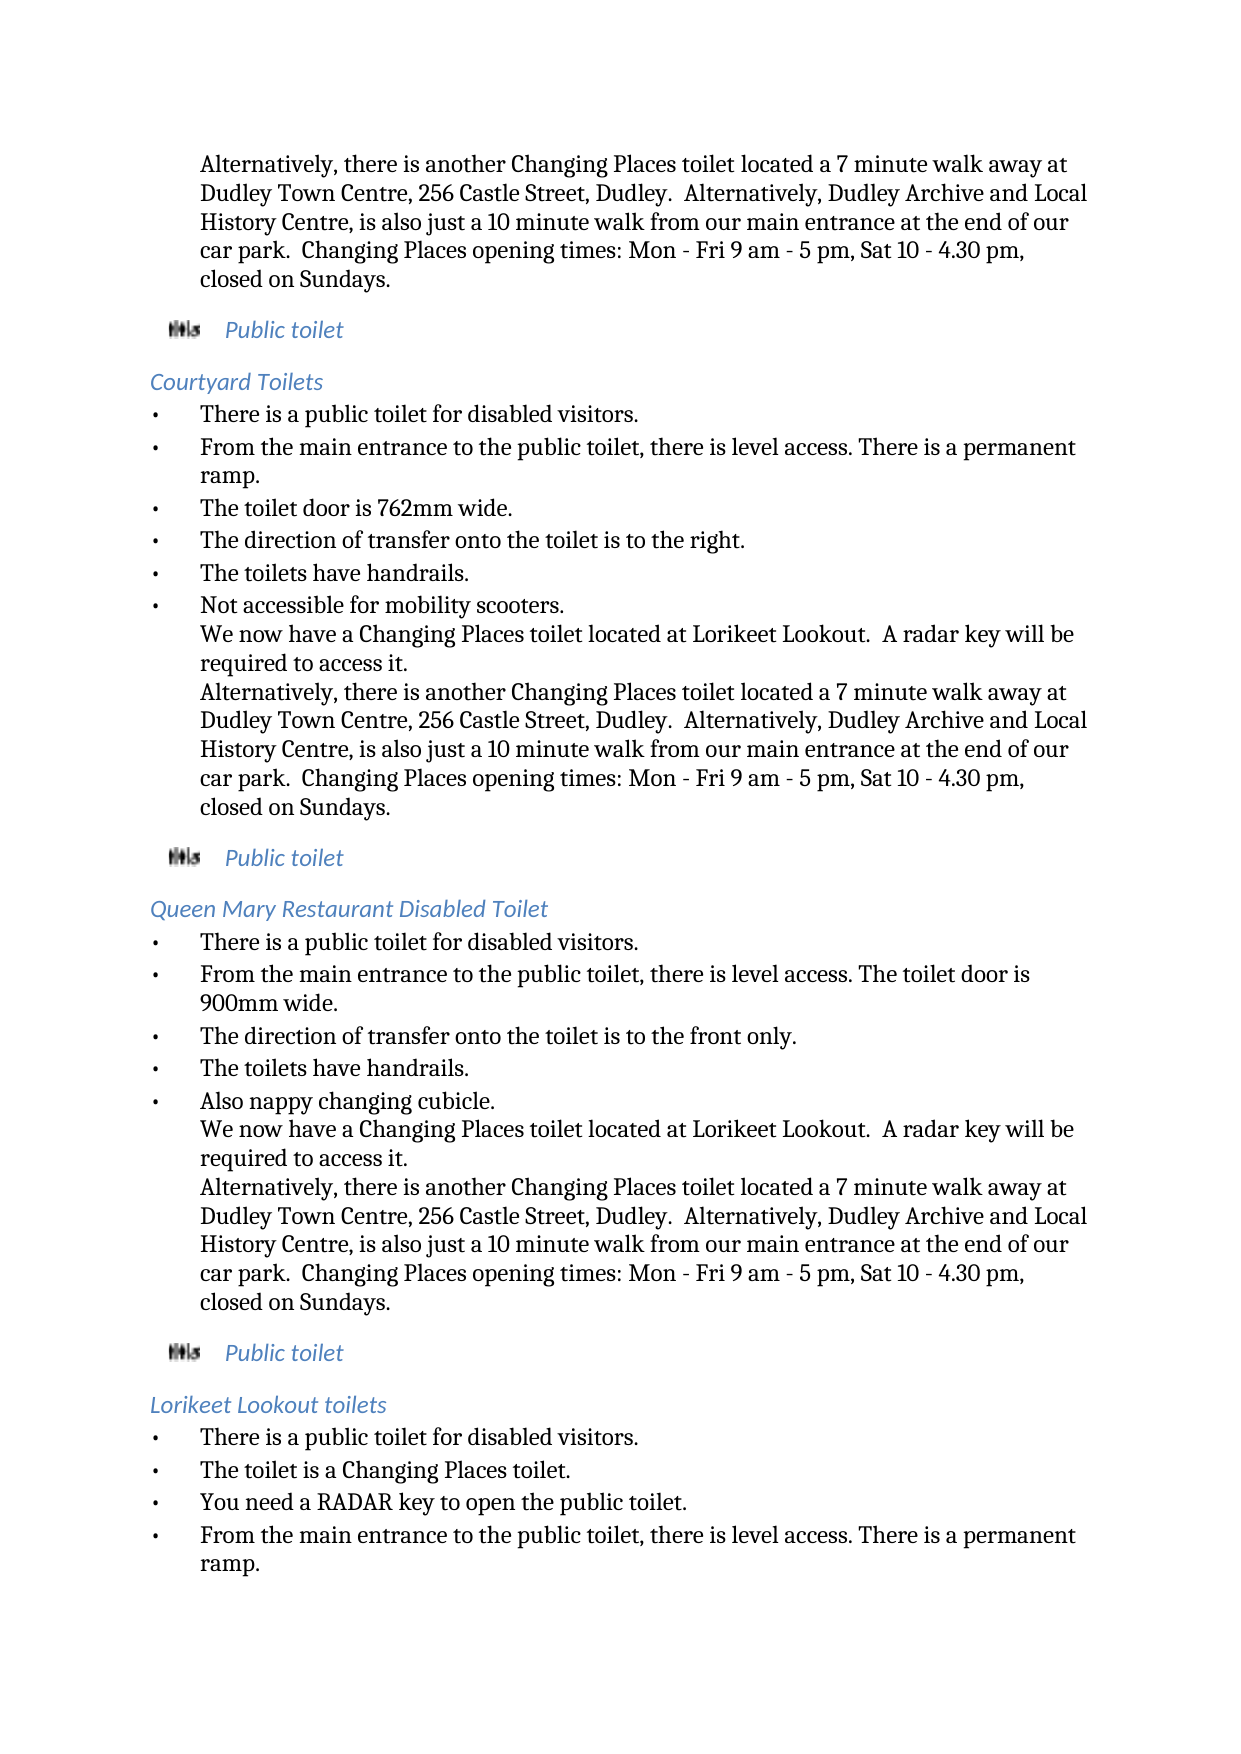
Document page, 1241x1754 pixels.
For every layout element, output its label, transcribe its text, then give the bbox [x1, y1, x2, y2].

subtitle Courtyard Toilets [150, 366, 1090, 396]
list From the main entrance to the public toilet, there is level access. There is a permanent ramp. [150, 1521, 1090, 1578]
list The direction of transfer onto the toilet is to the front only. [150, 1022, 1090, 1050]
list Not accessible for mobility scooters. We now have a Changing Places toilet located at Lorikeet Lookout. A radar key will be required to access it. Alternatively, there is another Changing Places toilet located a 7 minute walk away at Dudley Town Centre, 256 Castle Street, Dudley. Alternatively, Dudley Archive and Local History Centre, is also just a 10 minute walk from our main entrance at the end of our car park. Changing Places opening times: Mon - Fri 9 am - 5 pm, Sat 10 - 4.30 pm, closed on Sundays. [150, 591, 1090, 821]
subtitle Lorikeet Lookout toilets [150, 1389, 1090, 1419]
list The toilets have handrails. [150, 1054, 1090, 1083]
list There is a public toilet for disabled visitors. [150, 1423, 1090, 1452]
picture [168, 320, 200, 339]
subtitle Public toilet [150, 314, 1090, 345]
list There is a public toilet for disabled visitors. [150, 400, 1090, 429]
list There is a public toilet for disabled visitors. [150, 928, 1090, 957]
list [150, 150, 1090, 294]
list You need a RADAR key to open the public toilet. [150, 1488, 1090, 1517]
list From the main entrance to the public toilet, there is level access. The toilet door is 900mm wide. [150, 960, 1090, 1018]
list The toilet door is 762mm wide. [150, 494, 1090, 523]
list The toilets have handrails. [150, 559, 1090, 588]
picture [168, 1343, 200, 1362]
subtitle Public toilet [150, 1337, 1090, 1368]
picture [168, 847, 200, 867]
list The direction of transfer onto the toilet is to the right. [150, 526, 1090, 555]
list From the main entrance to the public toilet, there is level access. There is a permanent ramp. [150, 433, 1090, 490]
list The toilet is a Changing Places toilet. [150, 1456, 1090, 1484]
subtitle Queen Mary Restaurant Disabled Toilet [150, 894, 1090, 924]
subtitle Public toilet [150, 842, 1090, 873]
list Also nappy changing cubicle. We now have a Changing Places toilet located at Lorikeet Lookout. A radar key will be required to access it. Alternatively, there is another Changing Places toilet located a 7 minute walk away at Dudley Town Centre, 256 Castle Street, Dudley. Alternatively, Dudley Archive and Local History Centre, is also just a 10 minute walk from our main entrance at the end of our car park. Changing Places opening times: Mon - Fri 9 am - 5 pm, Sat 10 - 4.30 pm, closed on Sundays. [150, 1087, 1090, 1317]
